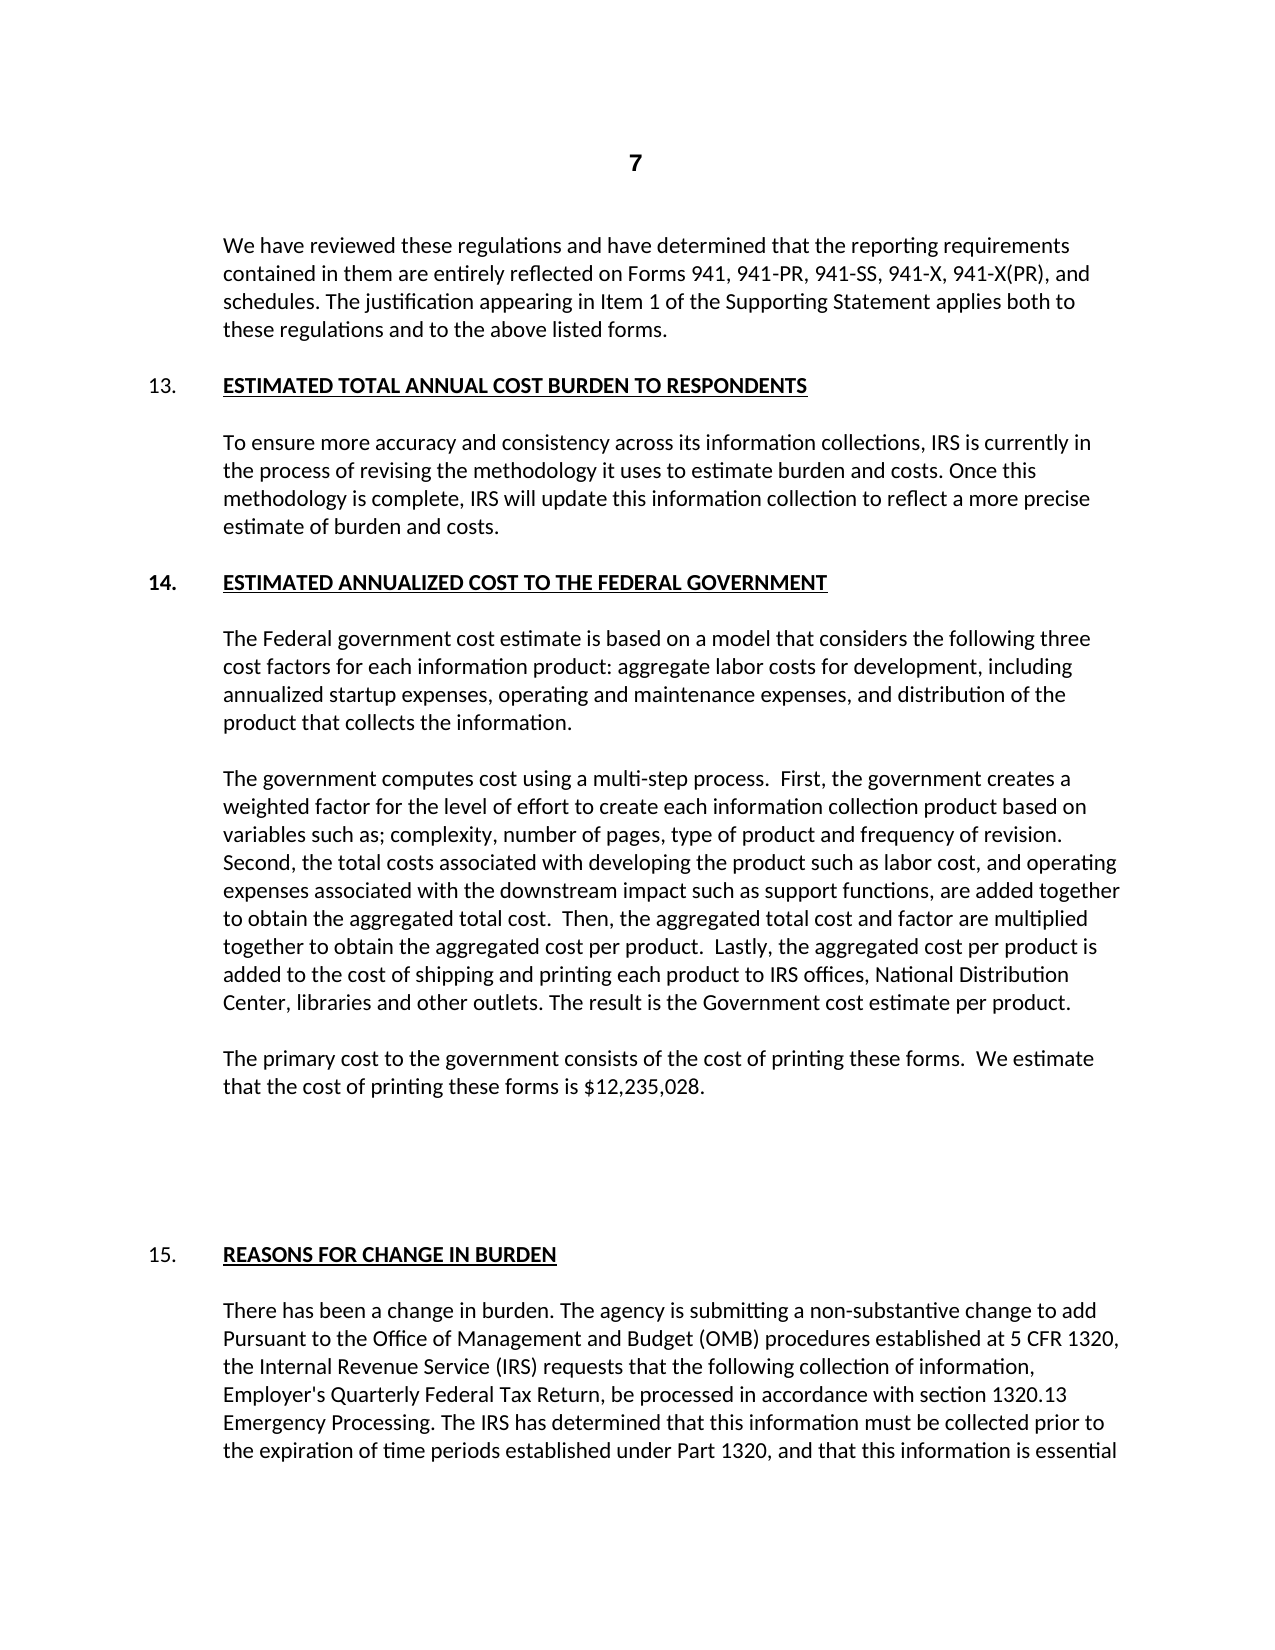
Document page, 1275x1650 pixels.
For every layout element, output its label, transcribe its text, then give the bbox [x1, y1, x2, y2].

text 15. REASONS FOR CHANGE IN BURDEN [148, 1240, 1125, 1268]
text We have reviewed these regulations and have determined that the reporting requirements contained in them are entirely reflected on Forms 941, 941-PR, 941-SS, 941-X, 941-X(PR), and schedules. The justification appearing in Item 1 of the Supporting Statement applies both to these regulations and to the above listed forms. [223, 231, 1125, 343]
text The primary cost to the government consists of the cost of printing these forms. We estimate that the cost of printing these forms is $12,235,028. [223, 1044, 1125, 1100]
text 13. ESTIMATED TOTAL ANNUAL COST BURDEN TO RESPONDENTS [148, 371, 1125, 399]
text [223, 1296, 1125, 1464]
text The Federal government cost estimate is based on a model that considers the following three cost factors for each information product: aggregate labor costs for development, including annualized startup expenses, operating and maintenance expenses, and distribution of the product that collects the information. [223, 624, 1125, 736]
list ESTIMATED ANNUALIZED COST TO THE FEDERAL GOVERNMENT [148, 568, 1125, 596]
text The government computes cost using a multi-step process. First, the government creates a weighted factor for the level of effort to create each information collection product based on variables such as; complexity, number of pages, type of product and frequency of revision. Second, the total costs associated with developing the product such as labor cost, and operating expenses associated with the downstream impact such as support functions, are added together to obtain the aggregated total cost. Then, the aggregated total cost and factor are multiplied together to obtain the aggregated cost per product. Lastly, the aggregated cost per product is added to the cost of shipping and printing each product to IRS offices, National Distribution Center, libraries and other outlets. The result is the Government cost estimate per product. [223, 764, 1125, 1016]
text To ensure more accuracy and consistency across its information collections, IRS is currently in the process of revising the methodology it uses to estimate burden and costs. Once this methodology is complete, IRS will update this information collection to reflect a more precise estimate of burden and costs. [223, 428, 1125, 540]
